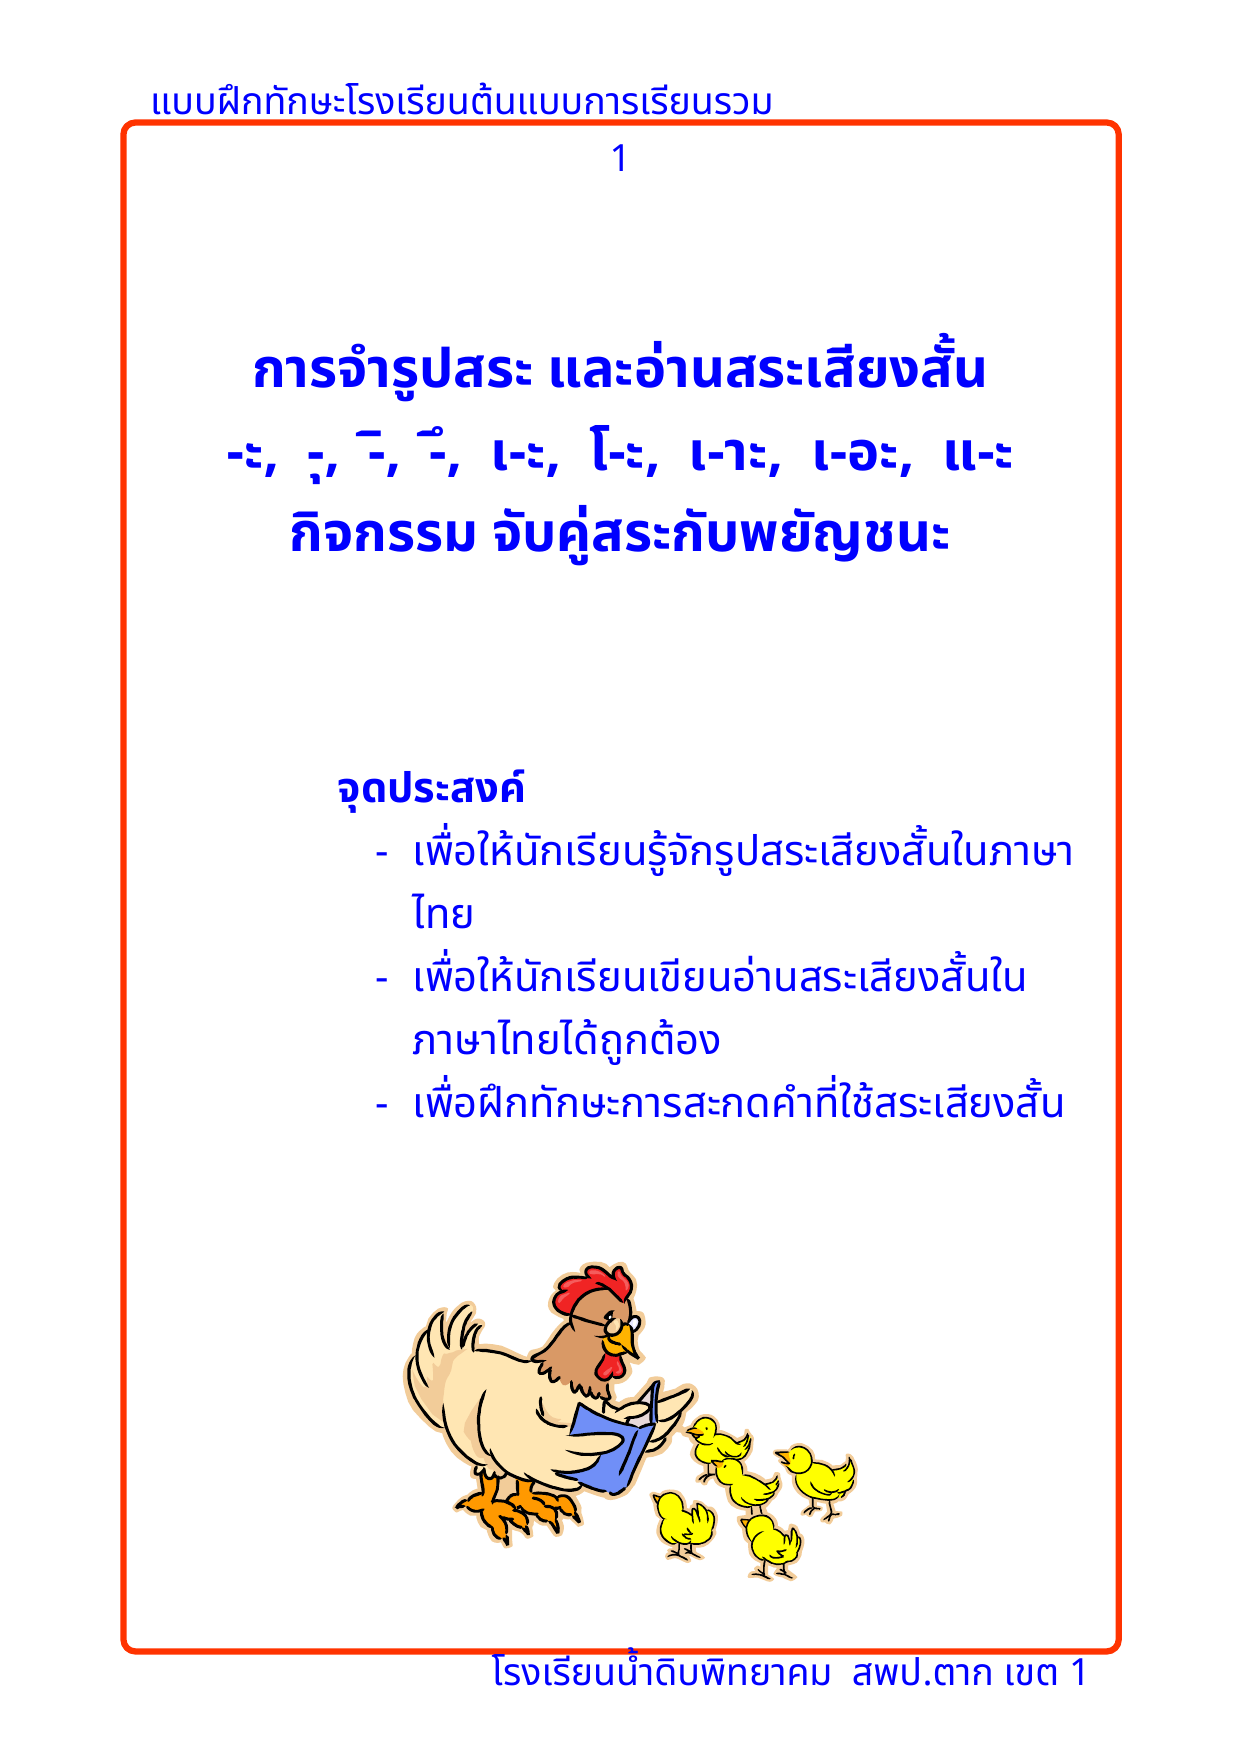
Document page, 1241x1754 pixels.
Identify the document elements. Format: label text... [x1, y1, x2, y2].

list เพื่อให้นักเรียนเขียนอ่านสระเสียงสั้นในภาษาไทยได้ถูกต้อง [375, 947, 1090, 1073]
list เพื่อฝึกทักษะการสะกดคำที่ใช้สระเสียงสั้น [375, 1073, 1090, 1137]
text กิจกรรม จับคู่สระกับพยัญชนะ [150, 494, 1090, 576]
text จุดประสงค์ [300, 758, 1090, 821]
text -ะ, -ุ, -ิ, -ึ, เ-ะ, โ-ะ, เ-าะ, เ-อะ, แ-ะ [150, 412, 1090, 494]
text การจำรูปสระ และอ่านสระเสียงสั้น [150, 330, 1090, 412]
list เพื่อให้นักเรียนรู้จักรูปสระเสียงสั้นในภาษาไทย [375, 821, 1090, 947]
